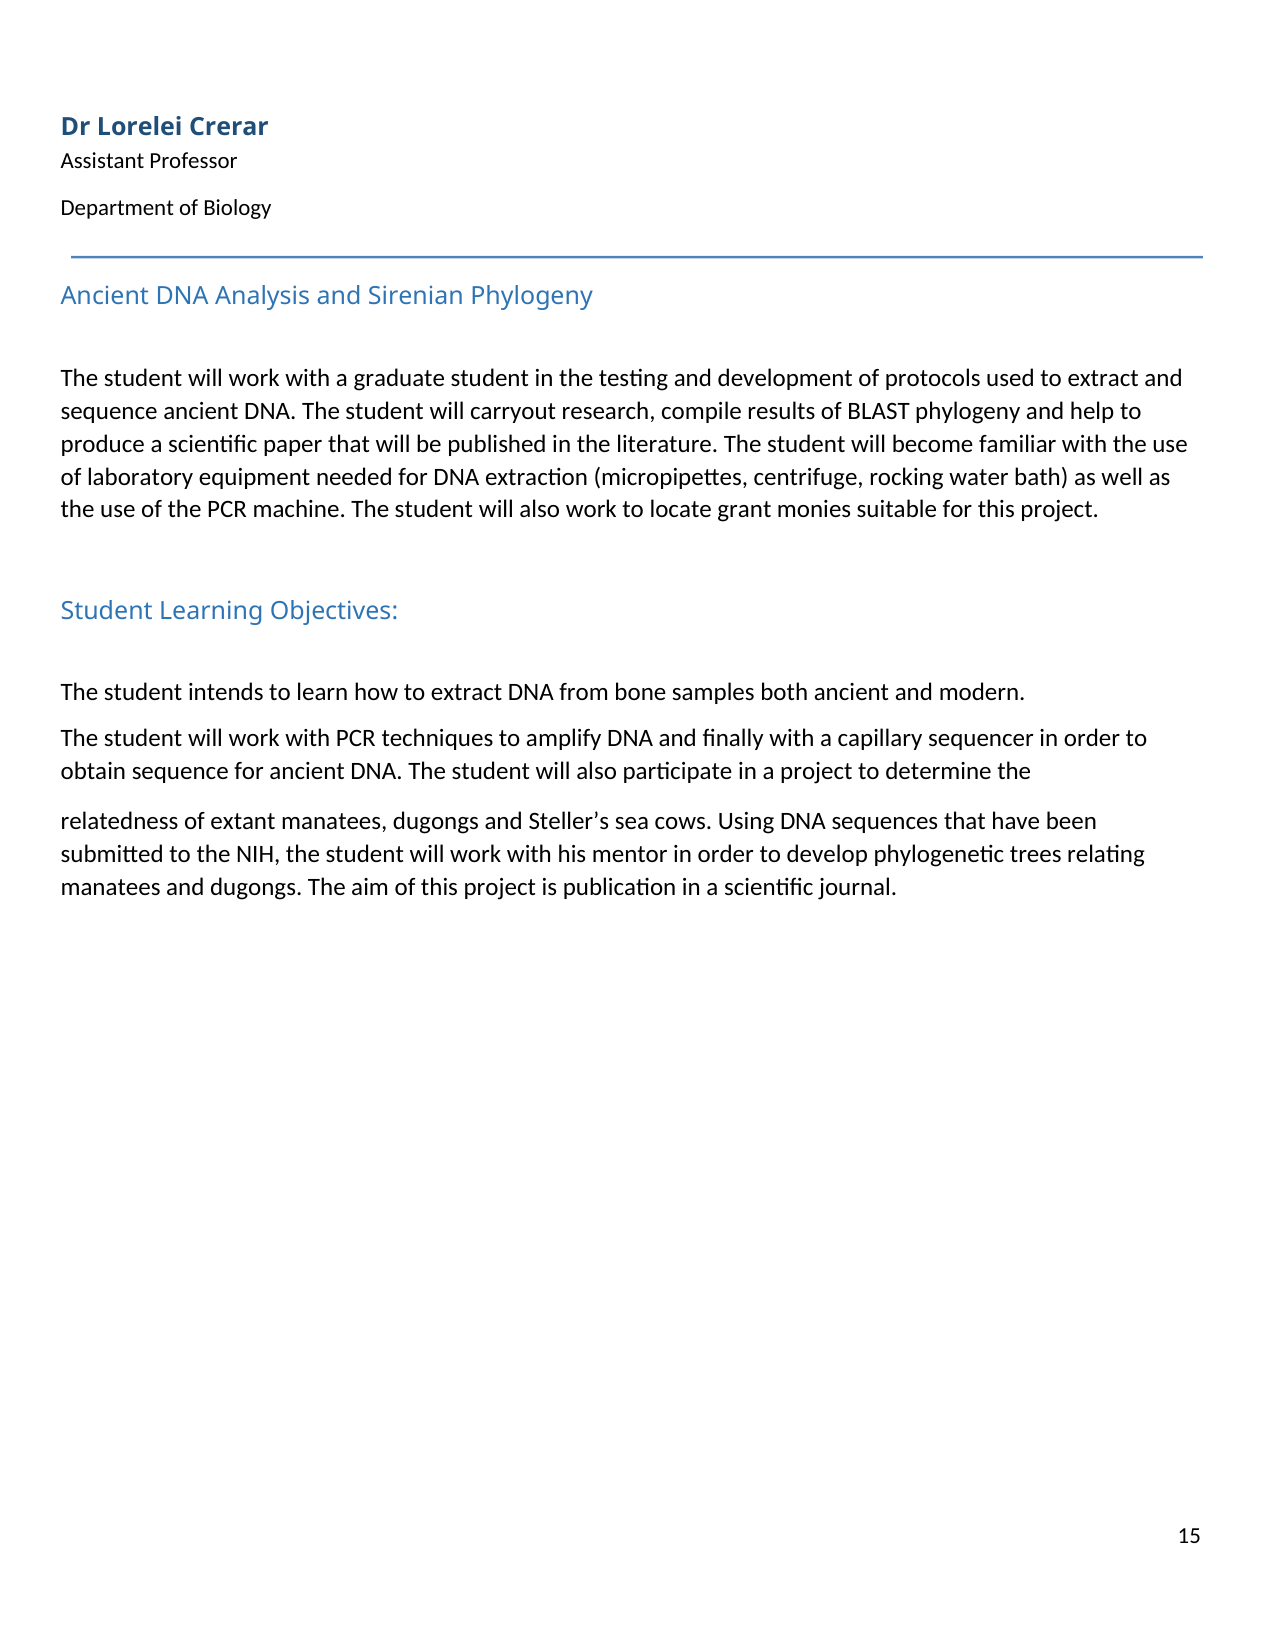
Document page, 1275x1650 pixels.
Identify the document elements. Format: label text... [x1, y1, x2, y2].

subtitle Ancient DNA Analysis and Sirenian Phylogeny [60, 240, 1214, 311]
text Assistant Professor [60, 147, 1214, 174]
text The student will work with a graduate student in the testing and development of protocols used to extract and sequence ancient DNA. The student will carryout research, compile results of BLAST phylogeny and help to produce a scientific paper that will be published in the literature. The student will become familiar with the use of laboratory equipment needed for DNA extraction (micropipettes, centrifuge, rocking water bath) as well as the use of the PCR machine. The student will also work to locate grant monies suitable for this project. [60, 362, 1191, 524]
subtitle Student Learning Objectives: [60, 593, 1214, 627]
text The student intends to learn how to extract DNA from bone samples both ancient and modern. [60, 677, 1214, 706]
text Department of Biology [60, 193, 1214, 221]
text relatedness of extant manatees, dugongs and Steller’s sea cows. Using DNA sequences that have been submitted to the NIH, the student will work with his mentor in order to develop phylogenetic trees relating manatees and dugongs. The aim of this project is publication in a scientific journal. [60, 805, 1199, 901]
text The student will work with PCR techniques to amplify DNA and finally with a capillary sequencer in order to obtain sequence for ancient DNA. The student will also participate in a project to determine the [60, 722, 1214, 786]
subtitle Dr Lorelei Crerar [60, 108, 1214, 142]
